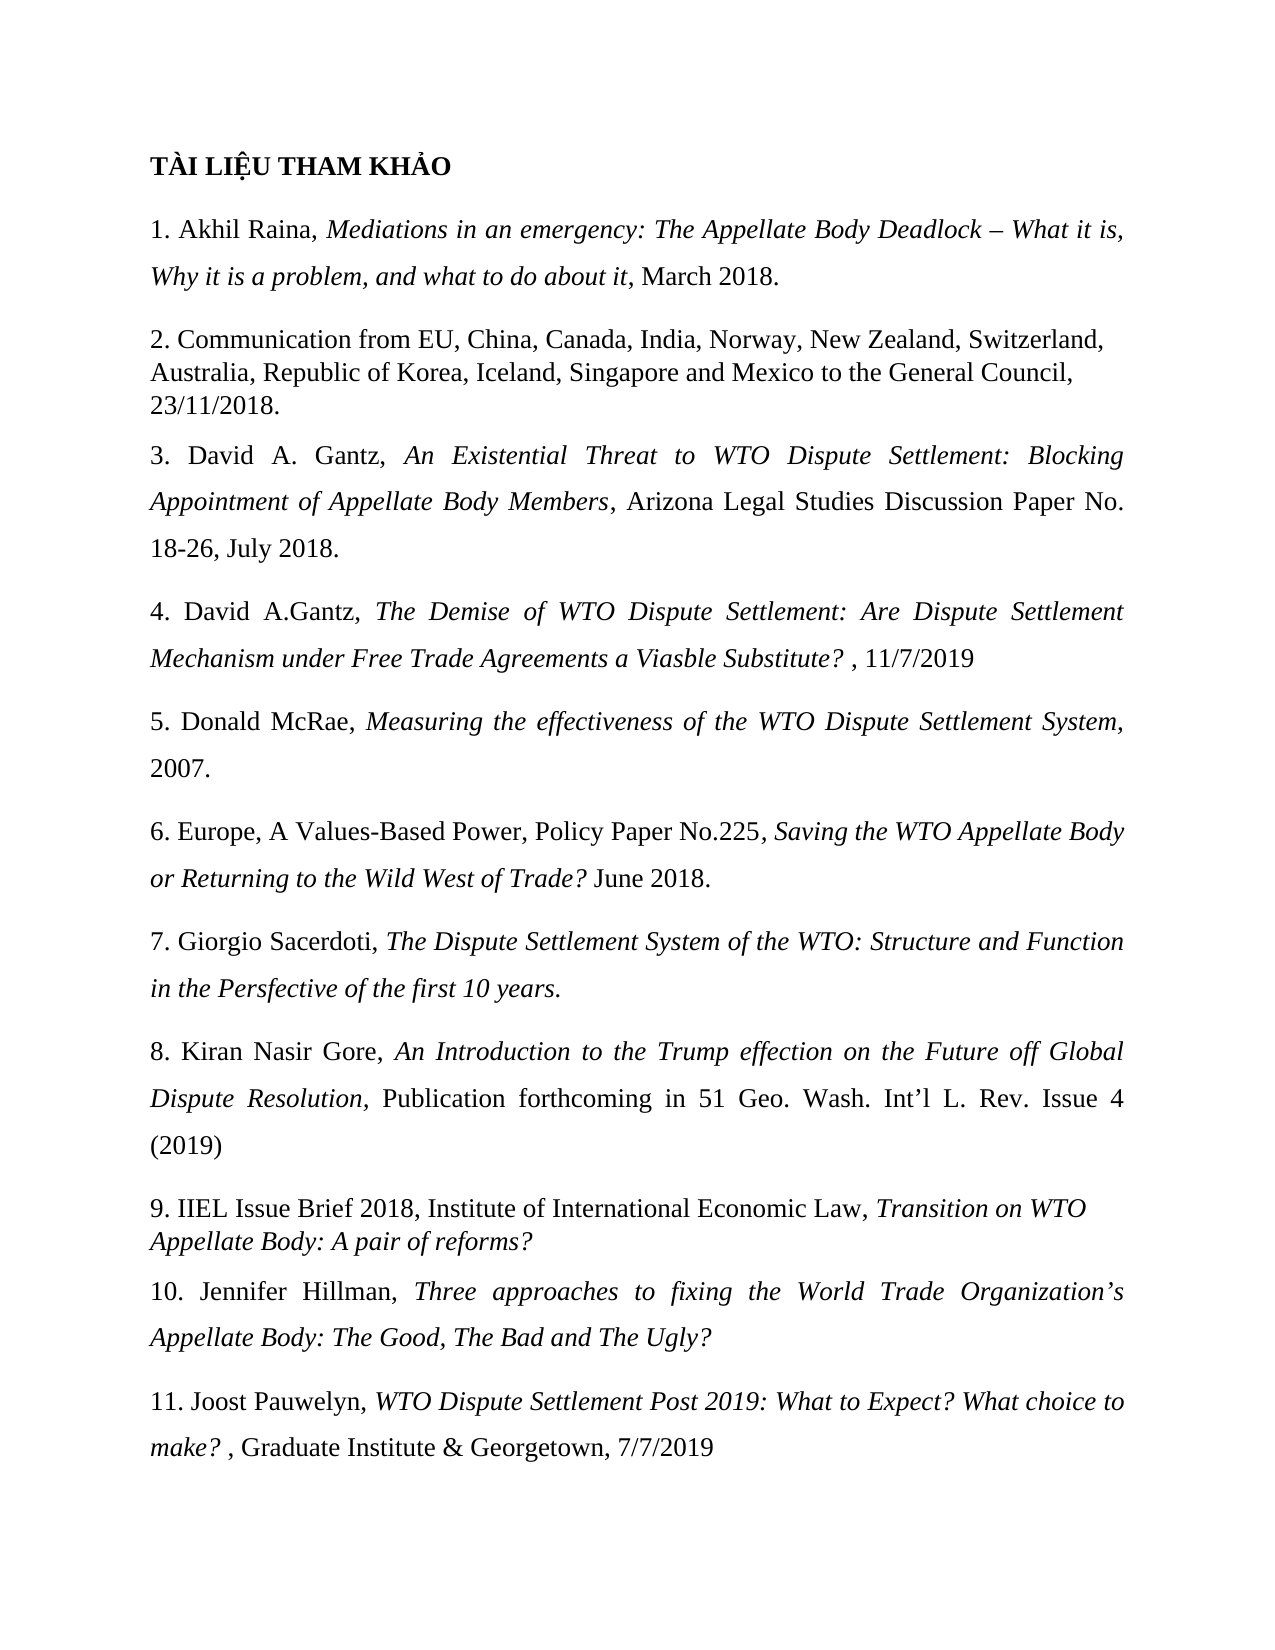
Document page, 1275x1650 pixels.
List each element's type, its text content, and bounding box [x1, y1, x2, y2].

text 7. Giorgio Sacerdoti, The Dispute Settlement System of the WTO: Structure and Function in the Persfective of the first 10 years. [150, 925, 1125, 1003]
text 4. David A.Gantz, The Demise of WTO Dispute Settlement: Are Dispute Settlement Mechanism under Free Trade Agreements a Viasble Substitute? , 11/7/2019 [150, 595, 1125, 673]
text TÀI LIỆU THAM KHẢO [150, 150, 1125, 181]
text 6. Europe, A Values-Based Power, Policy Paper No.225, Saving the WTO Appellate Body or Returning to the Wild West of Trade? June 2018. [150, 815, 1125, 893]
text 9. IIEL Issue Brief 2018, Institute of International Economic Law, Transition on WTO Appellate Body: A pair of reforms? [150, 1192, 1125, 1256]
text 8. Kiran Nasir Gore, An Introduction to the Trump effection on the Future off Global Dispute Resolution, Publication forthcoming in 51 Geo. Wash. Int’l L. Rev. Issue 4 (2019) [150, 1035, 1125, 1160]
text 2. Communication from EU, China, Canada, India, Norway, New Zealand, Switzerland, Australia, Republic of Korea, Iceland, Singapore and Mexico to the General Council, 23/11/2018. [150, 323, 1125, 420]
text 1. Akhil Raina, Mediations in an emergency: The Appellate Body Deadlock – What it is, Why it is a problem, and what to do about it, March 2018. [150, 213, 1125, 291]
text 10. Jennifer Hillman, Three approaches to fixing the World Trade Organization’s Appellate Body: The Good, The Bad and The Ugly? [150, 1274, 1125, 1352]
text 3. David A. Gantz, An Existential Threat to WTO Dispute Settlement: Blocking Appointment of Appellate Body Members, Arizona Legal Studies Discussion Paper No. 18-26, July 2018. [150, 439, 1125, 563]
text 5. Donald McRae, Measuring the effectiveness of the WTO Dispute Settlement System, 2007. [150, 705, 1125, 783]
text 11. Joost Pauwelyn, WTO Dispute Settlement Post 2019: What to Expect? What choice to make? , Graduate Institute & Georgetown, 7/7/2019 [150, 1384, 1125, 1462]
